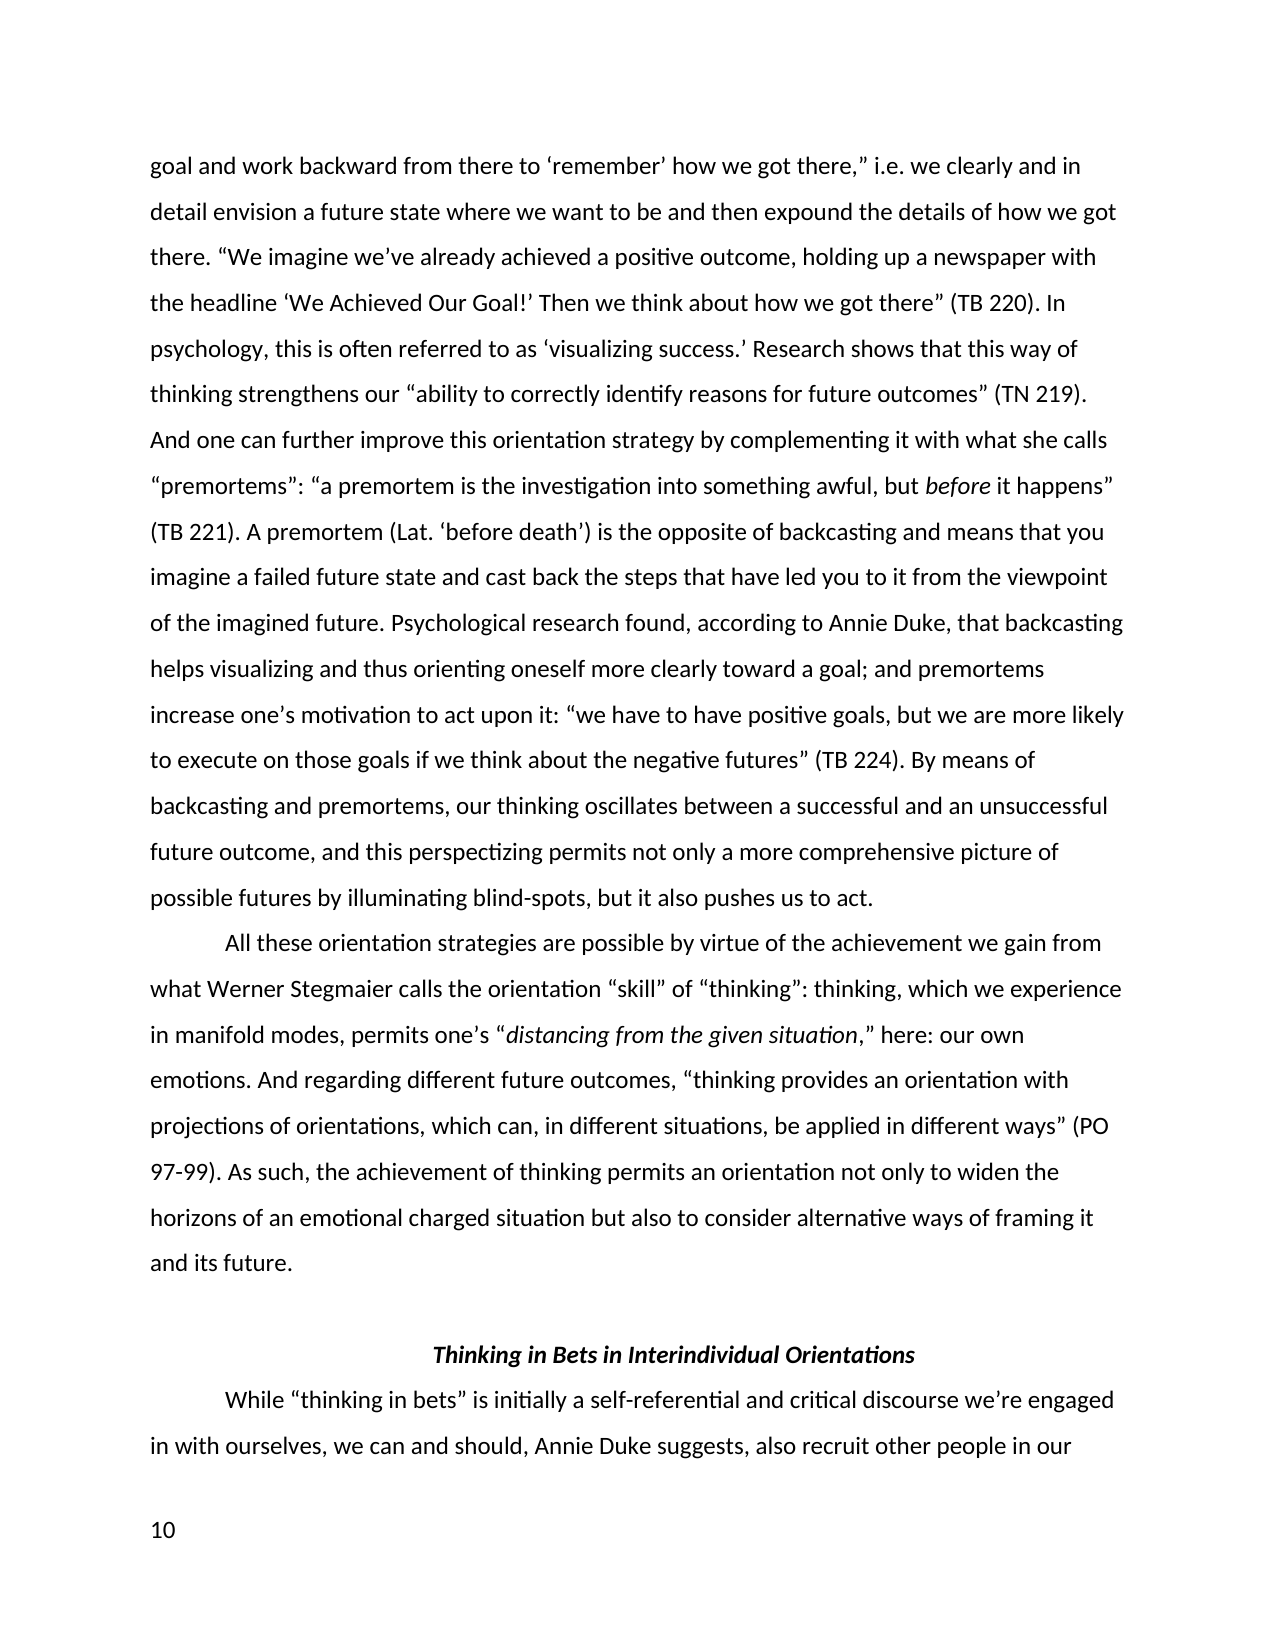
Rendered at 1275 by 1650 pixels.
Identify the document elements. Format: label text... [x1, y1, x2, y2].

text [150, 150, 1125, 912]
text Thinking in Bets in Interindividual Orientations [150, 1339, 1125, 1369]
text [150, 1385, 1125, 1461]
text All these orientation strategies are possible by virtue of the achievement we gain from what Werner Stegmaier calls the orientation “skill” of “thinking”: thinking, which we experience in manifold modes, permits one’s “distancing from the given situation,” here: our own emotions. And regarding different future outcomes, “thinking provides an orientation with projections of orientations, which can, in different situations, be applied in different ways” (PO 97-99). As such, the achievement of thinking permits an orientation not only to widen the horizons of an emotional charged situation but also to consider alternative ways of framing it and its future. [150, 927, 1125, 1278]
